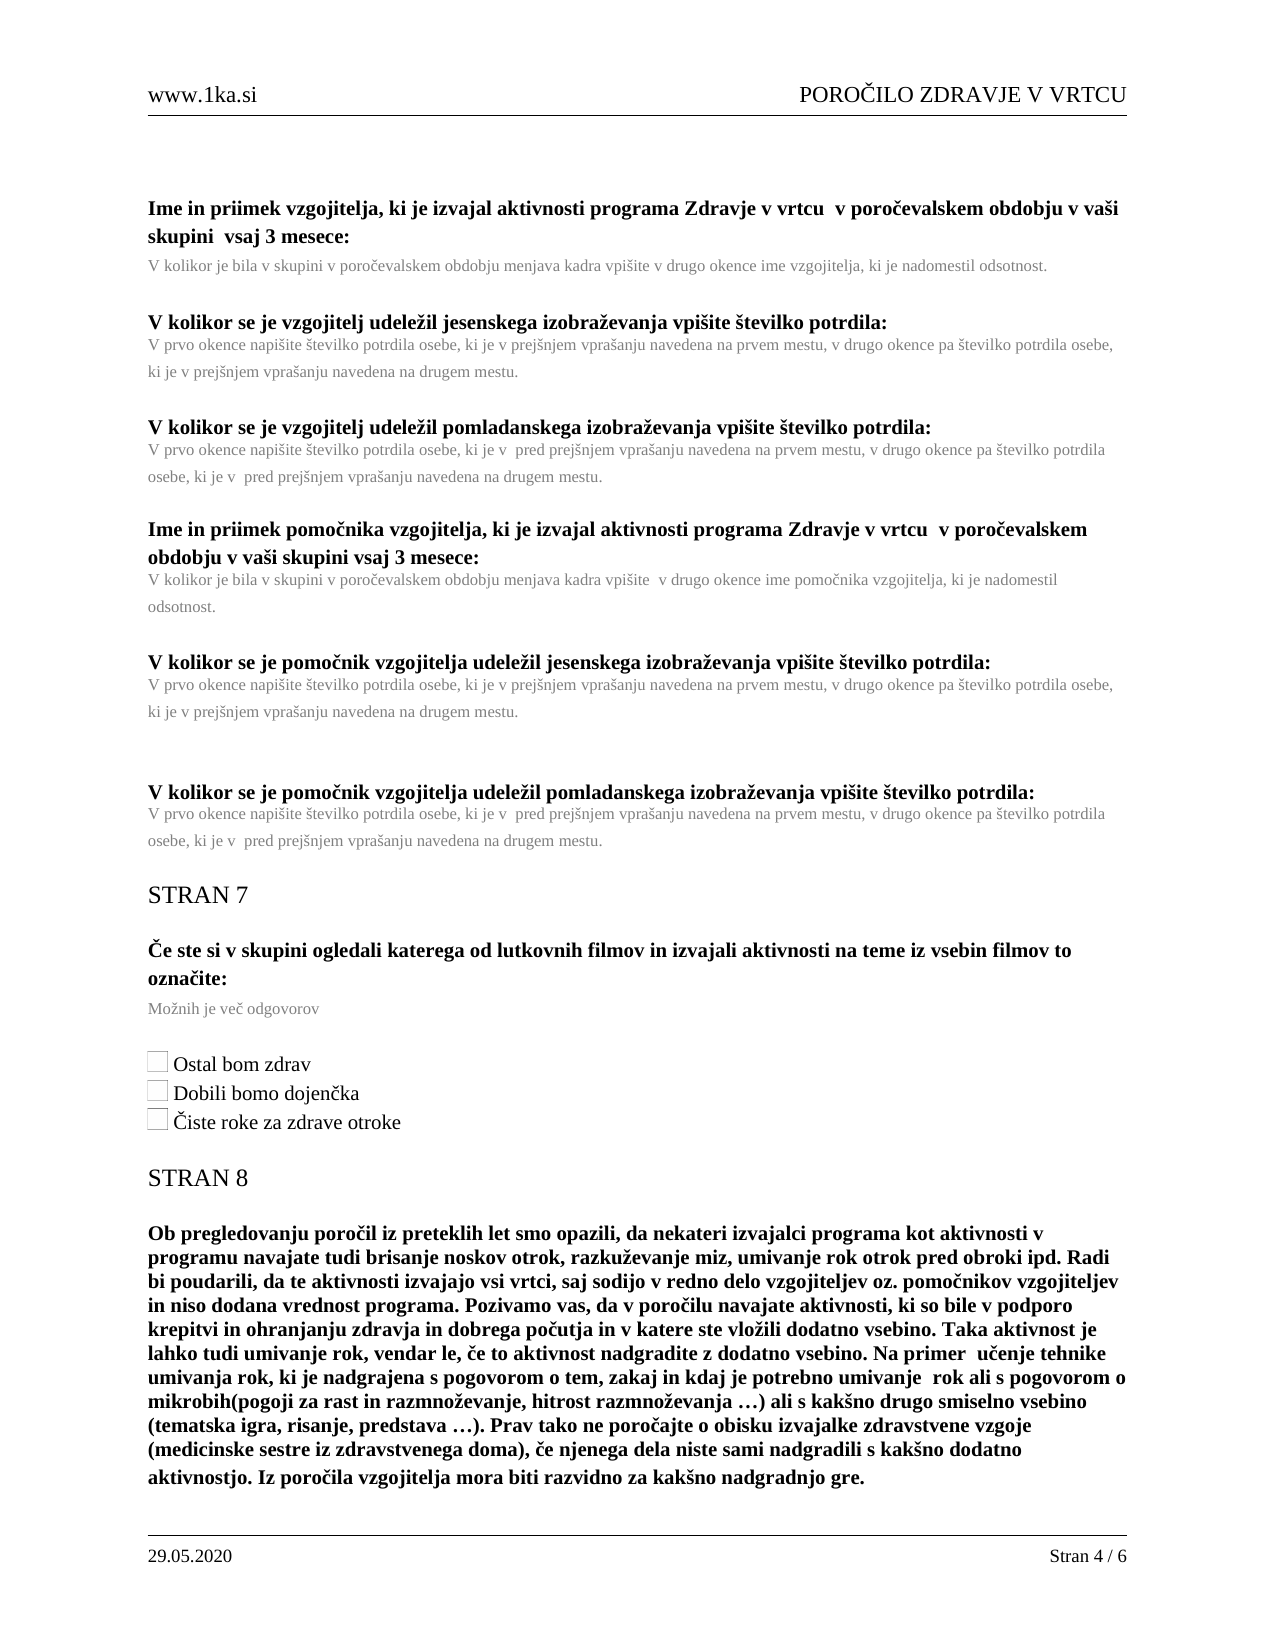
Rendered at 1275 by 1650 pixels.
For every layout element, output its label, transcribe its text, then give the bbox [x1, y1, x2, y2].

picture [147, 1051, 168, 1072]
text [148, 1192, 1127, 1490]
text Če ste si v skupini ogledali katerega od lutkovnih filmov in izvajali aktivnosti na teme iz vsebin filmov to označite: Možnih je več odgovorov Ostal bom zdrav Dobili bomo dojenčka Čiste roke za zdrave otroke STRAN 8 [148, 938, 1127, 1192]
text Ime in priimek vzgojitelja, ki je izvajal aktivnosti programa Zdravje v vrtcu v poročevalskem obdobju v vaši skupini vsaj 3 mesece: V kolikor je bila v skupini v poročevalskem obdobju menjava kadra vpišite v drugo okence ime vzgojitelja, ki je nadomestil odsotnost. V kolikor se je vzgojitelj udeležil jesenskega izobraževanja vpišite številko potrdila: V prvo okence napišite številko potrdila osebe, ki je v prejšnjem vprašanju navedena na prvem mestu, v drugo okence pa številko potrdila osebe, ki je v prejšnjem vprašanju navedena na drugem mestu. V kolikor se je vzgojitelj udeležil pomladanskega izobraževanja vpišite številko potrdila: V prvo okence napišite številko potrdila osebe, ki je v pred prejšnjem vprašanju navedena na prvem mestu, v drugo okence pa številko potrdila osebe, ki je v pred prejšnjem vprašanju navedena na drugem mestu. Ime in priimek pomočnika vzgojitelja, ki je izvajal aktivnosti programa Zdravje v vrtcu v poročevalskem obdobju v vaši skupini vsaj 3 mesece: V kolikor je bila v skupini v poročevalskem obdobju menjava kadra vpišite v drugo okence ime pomočnika vzgojitelja, ki je nadomestil odsotnost. V kolikor se je pomočnik vzgojitelja udeležil jesenskega izobraževanja vpišite številko potrdila: V prvo okence napišite številko potrdila osebe, ki je v prejšnjem vprašanju navedena na prvem mestu, v drugo okence pa številko potrdila osebe, ki je v prejšnjem vprašanju navedena na drugem mestu. [148, 196, 1127, 780]
text V kolikor se je pomočnik vzgojitelja udeležil pomladanskega izobraževanja vpišite številko potrdila: V prvo okence napišite številko potrdila osebe, ki je v pred prejšnjem vprašanju navedena na prvem mestu, v drugo okence pa številko potrdila osebe, ki je v pred prejšnjem vprašanju navedena na drugem mestu. STRAN 7 [148, 780, 1127, 909]
picture [147, 1080, 168, 1101]
picture [147, 1108, 168, 1130]
